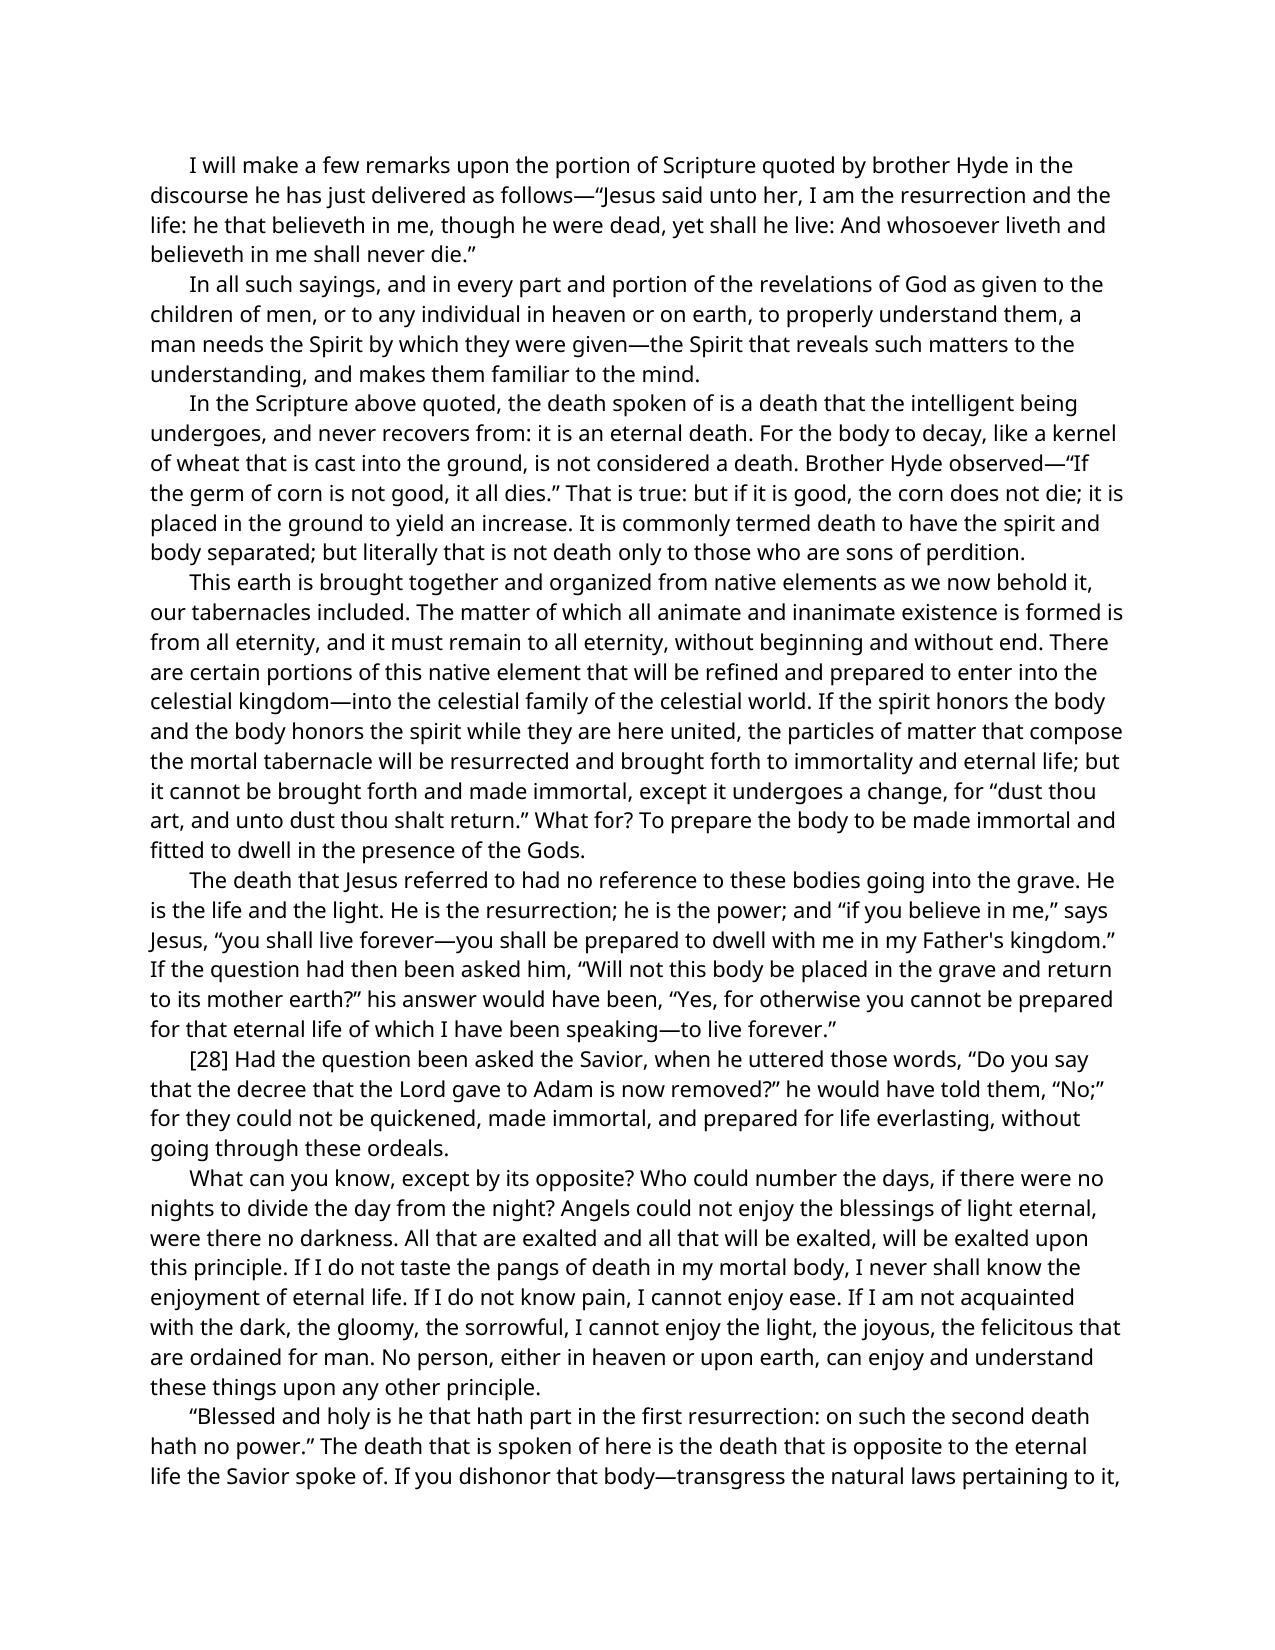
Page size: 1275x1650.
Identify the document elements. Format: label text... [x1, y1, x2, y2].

text In the Scripture above quoted, the death spoken of is a death that the intelligent being undergoes, and never recovers from: it is an eternal death. For the body to decay, like a kernel of wheat that is cast into the ground, is not considered a death. Brother Hyde observed—“If the germ of corn is not good, it all dies.” That is true: but if it is good, the corn does not die; it is placed in the ground to yield an increase. It is commonly termed death to have the spirit and body separated; but literally that is not death only to those who are sons of perdition. [150, 388, 1125, 567]
text In all such sayings, and in every part and portion of the revelations of God as given to the children of men, or to any individual in heaven or on earth, to properly understand them, a man needs the Spirit by which they were given—the Spirit that reveals such matters to the understanding, and makes them familiar to the mind. [150, 269, 1125, 388]
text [150, 1401, 1125, 1491]
text The death that Jesus referred to had no reference to these bodies going into the grave. He is the life and the light. He is the resurrection; he is the power; and “if you believe in me,” says Jesus, “you shall live forever—you shall be prepared to dwell with me in my Father's kingdom.” If the question had then been asked him, “Will not this body be placed in the grave and return to its mother earth?” his answer would have been, “Yes, for otherwise you cannot be prepared for that eternal life of which I have been speaking—to live forever.” [150, 865, 1125, 1044]
text I will make a few remarks upon the portion of Scripture quoted by brother Hyde in the discourse he has just delivered as follows—“Jesus said unto her, I am the resurrection and the life: he that believeth in me, though he were dead, yet shall he live: And whosoever liveth and believeth in me shall never die.” [150, 150, 1125, 269]
text This earth is brought together and organized from native elements as we now behold it, our tabernacles included. The matter of which all animate and inanimate existence is formed is from all eternity, and it must remain to all eternity, without beginning and without end. There are certain portions of this native element that will be refined and prepared to enter into the celestial kingdom—into the celestial family of the celestial world. If the spirit honors the body and the body honors the spirit while they are here united, the particles of matter that compose the mortal tabernacle will be resurrected and brought forth to immortality and eternal life; but it cannot be brought forth and made immortal, except it undergoes a change, for “dust thou art, and unto dust thou shalt return.” What for? To prepare the body to be made immortal and fitted to dwell in the presence of the Gods. [150, 567, 1125, 865]
text What can you know, except by its opposite? Who could number the days, if there were no nights to divide the day from the night? Angels could not enjoy the blessings of light eternal, were there no darkness. All that are exalted and all that will be exalted, will be exalted upon this principle. If I do not taste the pangs of death in my mortal body, I never shall know the enjoyment of eternal life. If I do not know pain, I cannot enjoy ease. If I am not acquainted with the dark, the gloomy, the sorrowful, I cannot enjoy the light, the joyous, the felicitous that are ordained for man. No person, either in heaven or upon earth, can enjoy and understand these things upon any other principle. [150, 1163, 1125, 1401]
text [28] Had the question been asked the Savior, when he uttered those words, “Do you say that the decree that the Lord gave to Adam is now removed?” he would have told them, “No;” for they could not be quickened, made immortal, and prepared for life everlasting, without going through these ordeals. [150, 1044, 1125, 1163]
